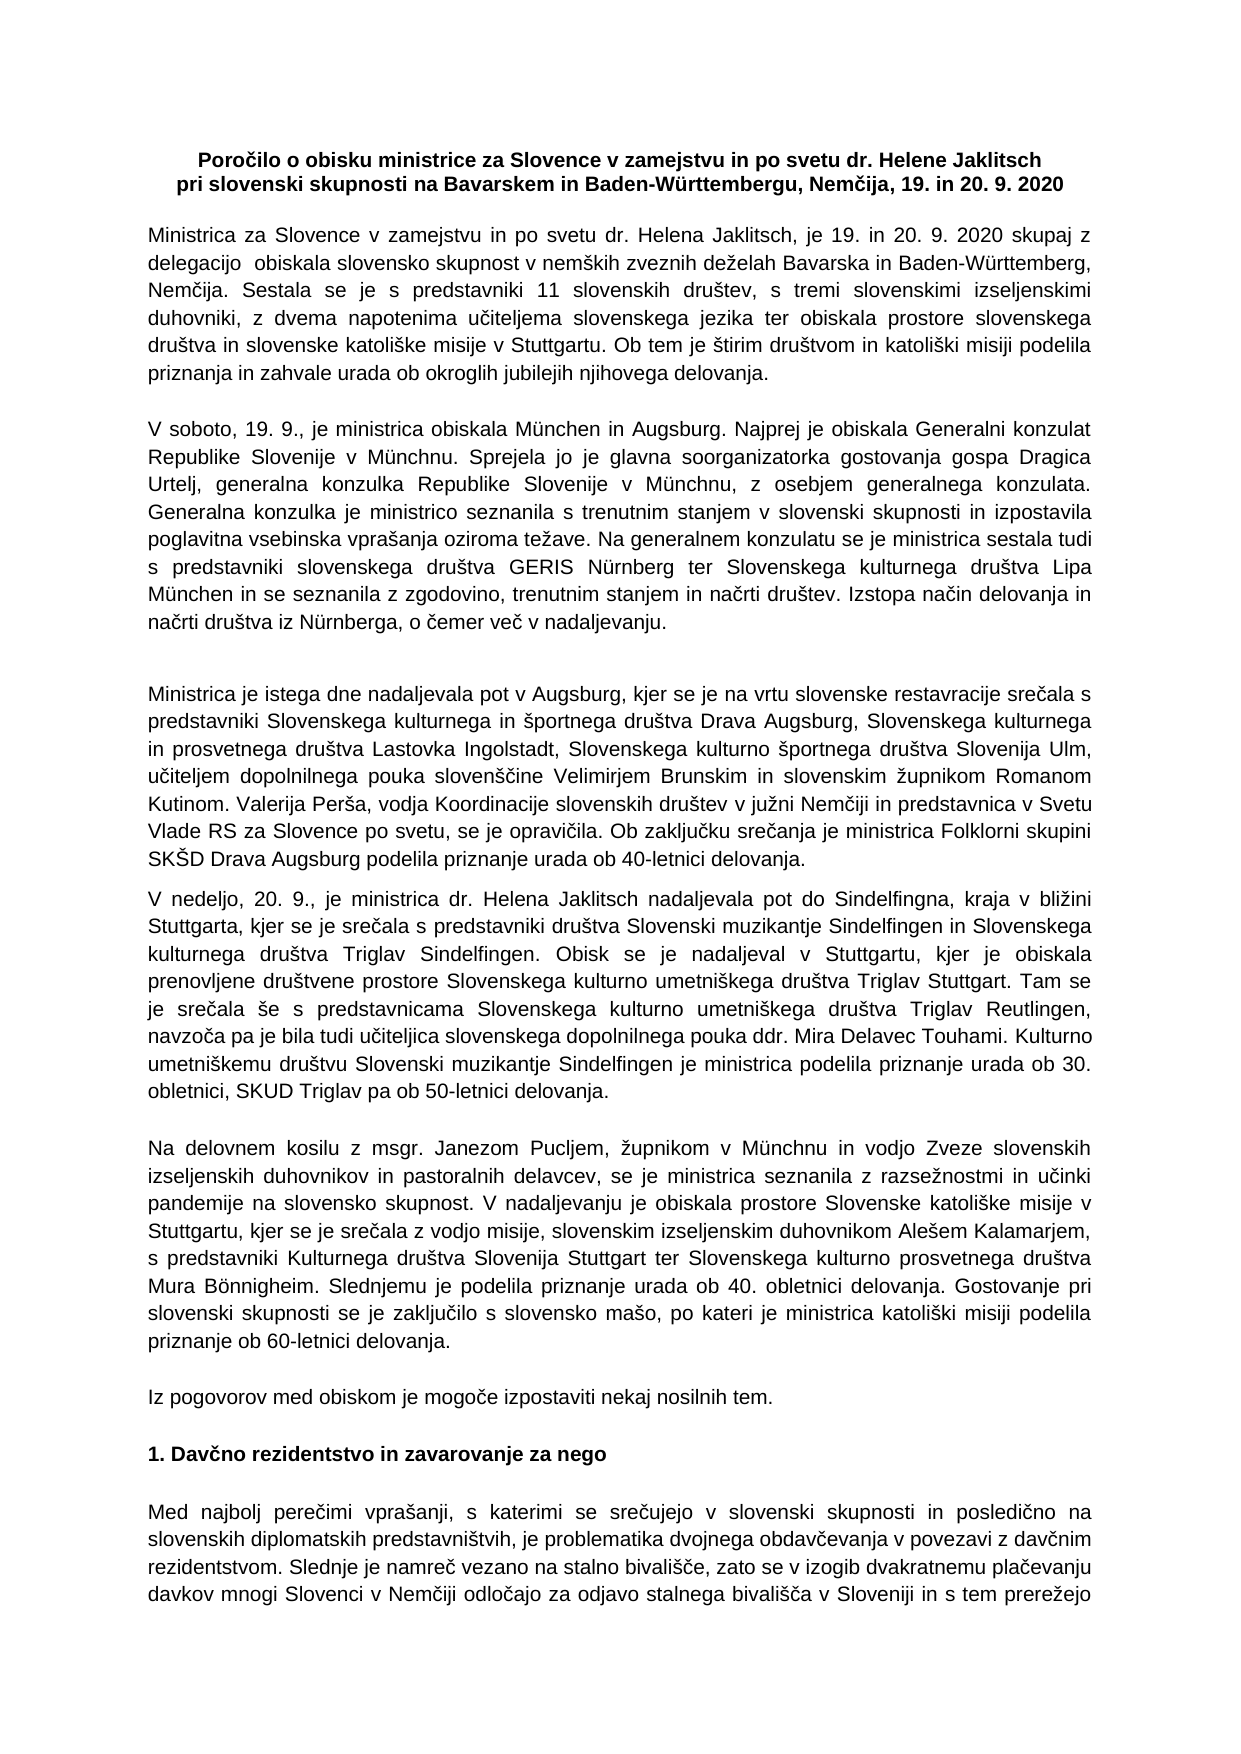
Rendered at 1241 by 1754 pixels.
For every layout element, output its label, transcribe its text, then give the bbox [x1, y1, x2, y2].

text Poročilo o obisku ministrice za Slovence v zamejstvu in po svetu dr. Helene Jaklitsch pri slovenski skupnosti na Bavarskem in Baden-Württembergu, Nemčija, 19. in 20. 9. 2020 [148, 148, 1093, 196]
text Iz pogovorov med obiskom je mogoče izpostaviti nekaj nosilnih tem. [148, 1385, 1093, 1409]
text Na delovnem kosilu z msgr. Janezom Pucljem, župnikom v Münchnu in vodjo Zveze slovenskih izseljenskih duhovnikov in pastoralnih delavcev, se je ministrica seznanila z razsežnostmi in učinki pandemije na slovensko skupnost. V nadaljevanju je obiskala prostore Slovenske katoliške misije v Stuttgartu, kjer se je srečala z vodjo misije, slovenskim izseljenskim duhovnikom Alešem Kalamarjem, s predstavniki Kulturnega društva Slovenija Stuttgart ter Slovenskega kulturno prosvetnega društva Mura Bönnigheim. Slednjemu je podelila priznanje urada ob 40. obletnici delovanja. Gostovanje pri slovenski skupnosti se je zaključilo s slovensko mašo, po kateri je ministrica katoliški misiji podelila priznanje ob 60-letnici delovanja. [148, 1136, 1093, 1352]
text 1. Davčno rezidentstvo in zavarovanje za nego [148, 1442, 1093, 1466]
text Ministrica je istega dne nadaljevala pot v Augsburg, kjer se je na vrtu slovenske restavracije srečala s predstavniki Slovenskega kulturnega in športnega društva Drava Augsburg, Slovenskega kulturnega in prosvetnega društva Lastovka Ingolstadt, Slovenskega kulturno športnega društva Slovenija Ulm, učiteljem dopolnilnega pouka slovenščine Velimirjem Brunskim in slovenskim župnikom Romanom Kutinom. Valerija Perša, vodja Koordinacije slovenskih društev v južni Nemčiji in predstavnica v Svetu Vlade RS za Slovence po svetu, se je opravičila. Ob zaključku srečanja je ministrica Folklorni skupini SKŠD Drava Augsburg podelila priznanje urada ob 40-letnici delovanja. [148, 682, 1093, 871]
text V nedeljo, 20. 9., je ministrica dr. Helena Jaklitsch nadaljevala pot do Sindelfingna, kraja v bližini Stuttgarta, kjer se je srečala s predstavniki društva Slovenski muzikantje Sindelfingen in Slovenskega kulturnega društva Triglav Sindelfingen. Obisk se je nadaljeval v Stuttgartu, kjer je obiskala prenovljene društvene prostore Slovenskega kulturno umetniškega društva Triglav Stuttgart. Tam se je srečala še s predstavnicama Slovenskega kulturno umetniškega društva Triglav Reutlingen, navzoča pa je bila tudi učiteljica slovenskega dopolnilnega pouka ddr. Mira Delavec Touhami. Kulturno umetniškemu društvu Slovenski muzikantje Sindelfingen je ministrica podelila priznanje urada ob 30. obletnici, SKUD Triglav pa ob 50-letnici delovanja. [148, 887, 1093, 1103]
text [148, 1499, 1093, 1606]
text Ministrica za Slovence v zamejstvu in po svetu dr. Helena Jaklitsch, je 19. in 20. 9. 2020 skupaj z delegacijo obiskala slovensko skupnost v nemških zveznih deželah Bavarska in Baden-Württemberg, Nemčija. Sestala se je s predstavniki 11 slovenskih društev, s tremi slovenskimi izseljenskimi duhovniki, z dvema napotenima učiteljema slovenskega jezika ter obiskala prostore slovenskega društva in slovenske katoliške misije v Stuttgartu. Ob tem je štirim društvom in katoliški misiji podelila priznanja in zahvale urada ob okroglih jubilejih njihovega delovanja. [148, 223, 1093, 384]
text V soboto, 19. 9., je ministrica obiskala München in Augsburg. Najprej je obiskala Generalni konzulat Republike Slovenije v Münchnu. Sprejela jo je glavna soorganizatorka gostovanja gospa Dragica Urtelj, generalna konzulka Republike Slovenije v Münchnu, z osebjem generalnega konzulata. Generalna konzulka je ministrico seznanila s trenutnim stanjem v slovenski skupnosti in izpostavila poglavitna vsebinska vprašanja oziroma težave. Na generalnem konzulatu se je ministrica sestala tudi s predstavniki slovenskega društva GERIS Nürnberg ter Slovenskega kulturnega društva Lipa München in se seznanila z zgodovino, trenutnim stanjem in načrti društev. Izstopa način delovanja in načrti društva iz Nürnberga, o čemer več v nadaljevanju. [148, 417, 1093, 634]
